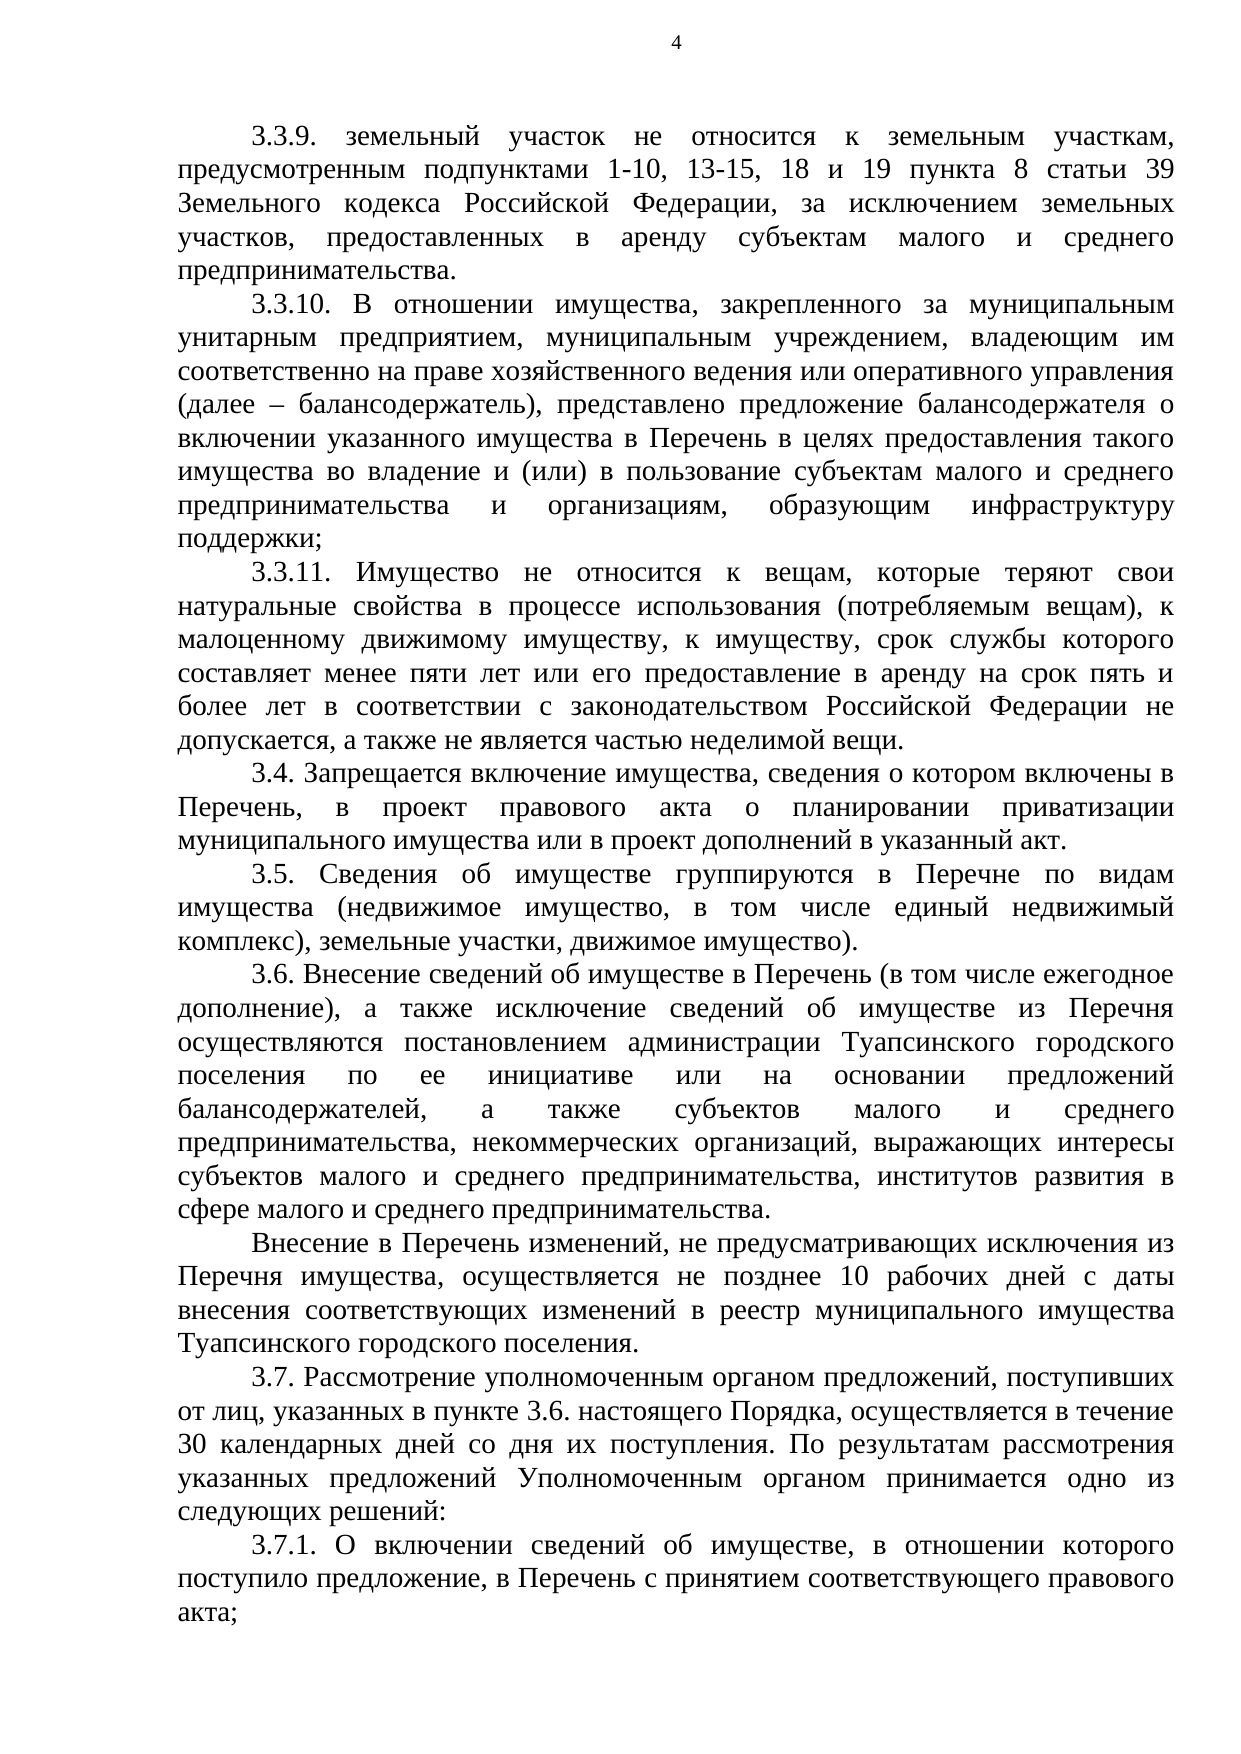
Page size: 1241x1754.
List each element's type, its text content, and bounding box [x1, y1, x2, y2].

text 3.3.11. Имущество не относится к вещам, которые теряют свои натуральные свойства в процессе использования (потребляемым вещам), к малоценному движимому имуществу, к имуществу, срок службы которого составляет менее пяти лет или его предоставление в аренду на срок пять и более лет в соответствии с законодательством Российской Федерации не допускается, а также не является частью неделимой вещи. [177, 554, 1175, 755]
text 3.7. Рассмотрение уполномоченным органом предложений, поступивших от лиц, указанных в пункте 3.6. настоящего Порядка, осуществляется в течение 30 календарных дней со дня их поступления. По результатам рассмотрения указанных предложений Уполномоченным органом принимается одно из следующих решений: [177, 1359, 1175, 1527]
text 3.4. Запрещается включение имущества, сведения о котором включены в Перечень, в проект правового акта о планировании приватизации муниципального имущества или в проект дополнений в указанный акт. [177, 755, 1175, 856]
text 3.7.1. О включении сведений об имуществе, в отношении которого поступило предложение, в Перечень с принятием соответствующего правового акта; [177, 1527, 1175, 1627]
text 3.5. Сведения об имуществе группируются в Перечне по видам имущества (недвижимое имущество, в том числе единый недвижимый комплекс), земельные участки, движимое имущество). [177, 856, 1175, 957]
text Внесение в Перечень изменений, не предусматривающих исключения из Перечня имущества, осуществляется не позднее 10 рабочих дней с даты внесения соответствующих изменений в реестр муниципального имущества Туапсинского городского поселения. [177, 1225, 1175, 1359]
text 3.3.10. В отношении имущества, закрепленного за муниципальным унитарным предприятием, муниципальным учреждением, владеющим им соответственно на праве хозяйственного ведения или оперативного управления (далее – балансодержатель), представлено предложение балансодержателя о включении указанного имущества в Перечень в целях предоставления такого имущества во владение и (или) в пользование субъектам малого и среднего предпринимательства и организациям, образующим инфраструктуру поддержки; [177, 286, 1175, 554]
text 3.6. Внесение сведений об имуществе в Перечень (в том числе ежегодное дополнение), а также исключение сведений об имуществе из Перечня осуществляются постановлением администрации Туапсинского городского поселения по ее инициативе или на основании предложений балансодержателей, а также субъектов малого и среднего предпринимательства, некоммерческих организаций, выражающих интересы субъектов малого и среднего предпринимательства, институтов развития в сфере малого и среднего предпринимательства. [177, 957, 1175, 1225]
text 3.3.9. земельный участок не относится к земельным участкам, предусмотренным подпунктами 1-10, 13-15, 18 и 19 пункта 8 статьи 39 Земельного кодекса Российской Федерации, за исключением земельных участков, предоставленных в аренду субъектам малого и среднего предпринимательства. [177, 118, 1175, 286]
